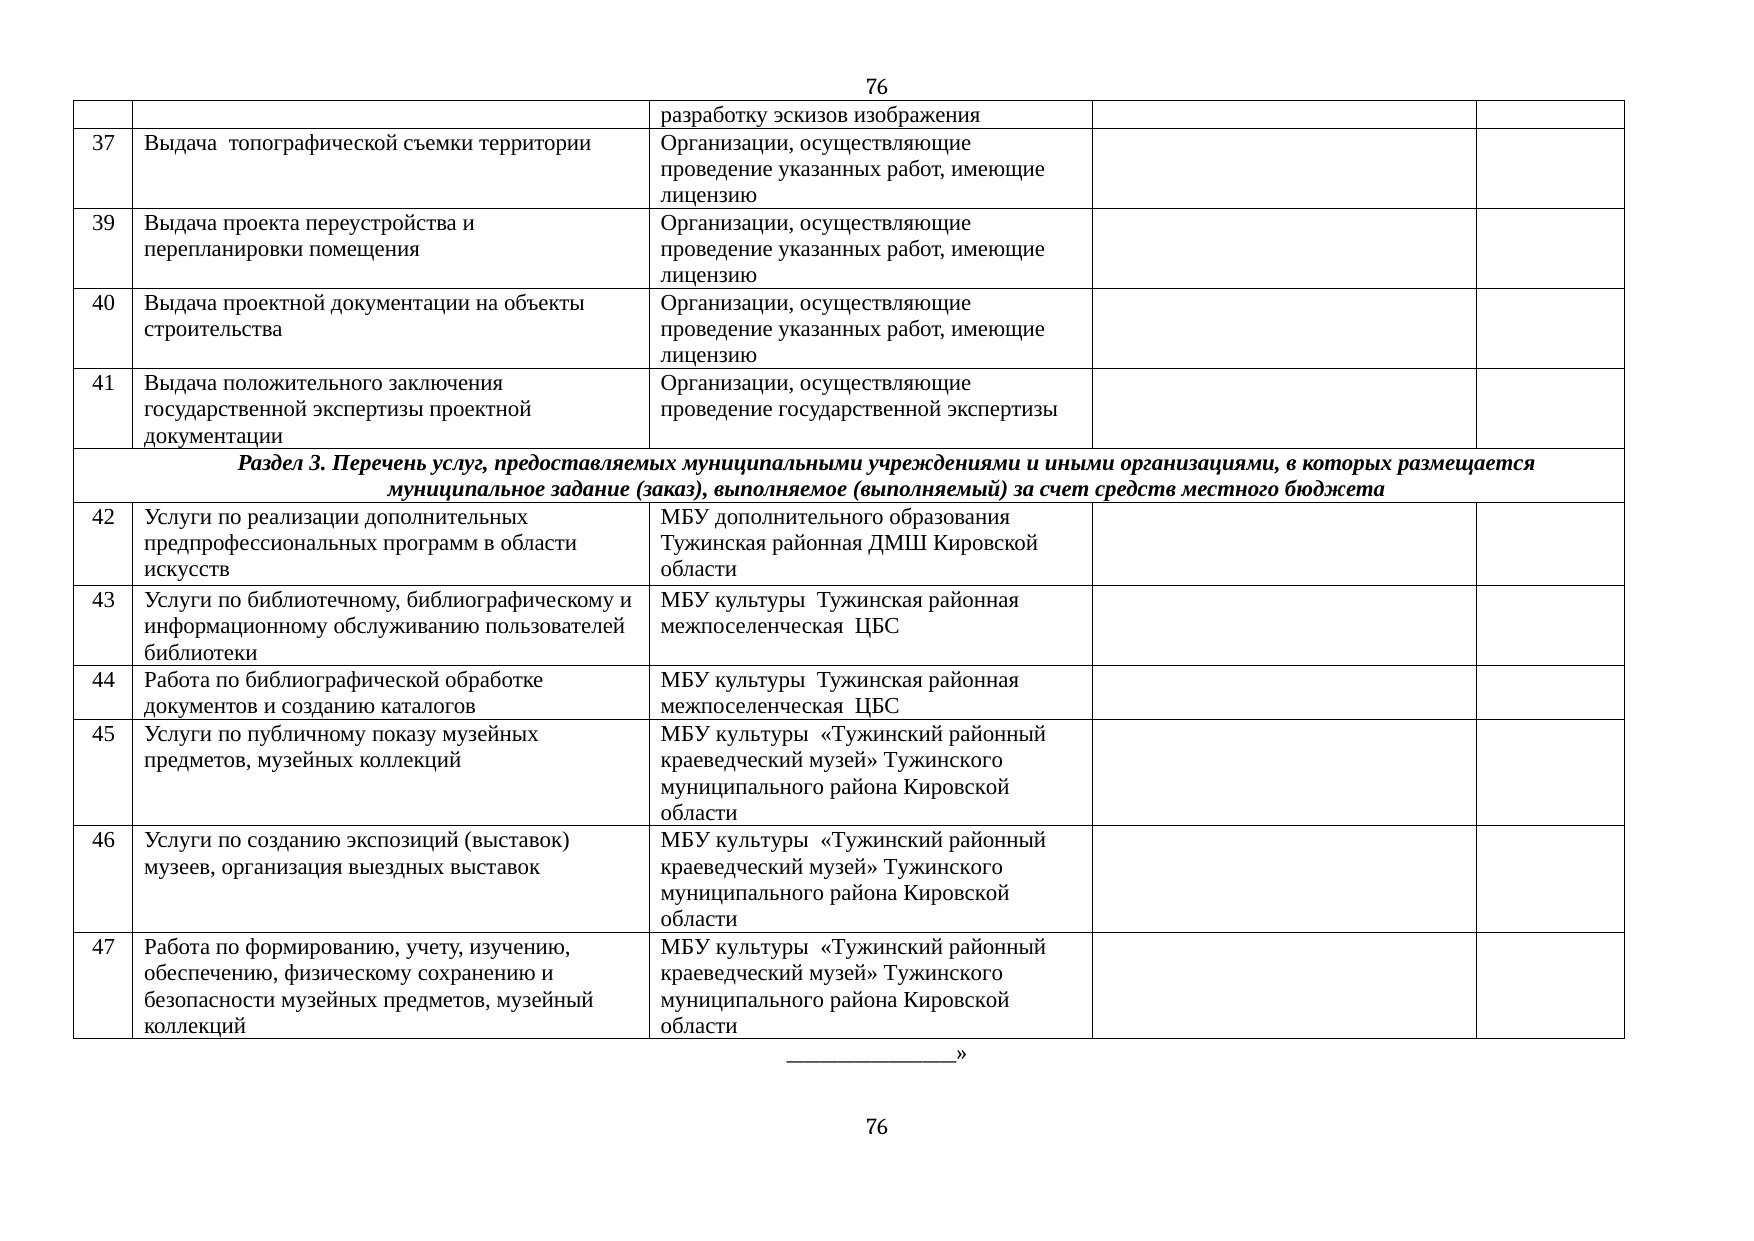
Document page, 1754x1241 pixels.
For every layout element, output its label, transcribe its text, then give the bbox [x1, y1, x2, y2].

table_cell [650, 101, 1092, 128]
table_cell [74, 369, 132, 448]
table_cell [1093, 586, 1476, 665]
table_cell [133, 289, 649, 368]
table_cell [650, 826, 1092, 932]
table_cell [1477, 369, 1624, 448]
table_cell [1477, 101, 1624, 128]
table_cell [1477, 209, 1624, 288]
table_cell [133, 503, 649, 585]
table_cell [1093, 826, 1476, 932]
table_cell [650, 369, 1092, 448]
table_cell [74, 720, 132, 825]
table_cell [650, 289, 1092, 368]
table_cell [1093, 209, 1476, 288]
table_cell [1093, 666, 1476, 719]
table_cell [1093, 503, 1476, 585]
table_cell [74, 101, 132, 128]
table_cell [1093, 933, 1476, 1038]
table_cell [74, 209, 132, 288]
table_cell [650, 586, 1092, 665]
text ____________________» [118, 1039, 1636, 1066]
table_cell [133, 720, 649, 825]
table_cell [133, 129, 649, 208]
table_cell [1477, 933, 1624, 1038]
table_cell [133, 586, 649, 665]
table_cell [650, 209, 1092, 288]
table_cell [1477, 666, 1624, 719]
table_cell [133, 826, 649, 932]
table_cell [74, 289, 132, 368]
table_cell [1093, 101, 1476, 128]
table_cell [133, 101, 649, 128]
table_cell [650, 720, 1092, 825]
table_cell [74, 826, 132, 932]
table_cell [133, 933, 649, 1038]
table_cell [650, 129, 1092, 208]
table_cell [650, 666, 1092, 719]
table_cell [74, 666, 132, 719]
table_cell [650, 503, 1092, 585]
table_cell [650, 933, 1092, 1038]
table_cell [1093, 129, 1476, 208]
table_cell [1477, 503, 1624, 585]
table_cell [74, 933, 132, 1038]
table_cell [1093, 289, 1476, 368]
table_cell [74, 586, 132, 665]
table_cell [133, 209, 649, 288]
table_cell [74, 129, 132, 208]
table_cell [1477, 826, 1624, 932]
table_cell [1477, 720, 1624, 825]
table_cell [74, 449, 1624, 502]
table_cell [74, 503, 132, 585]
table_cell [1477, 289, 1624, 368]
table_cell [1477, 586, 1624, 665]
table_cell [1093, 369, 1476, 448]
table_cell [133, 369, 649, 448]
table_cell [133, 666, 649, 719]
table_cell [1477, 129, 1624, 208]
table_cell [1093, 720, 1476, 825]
